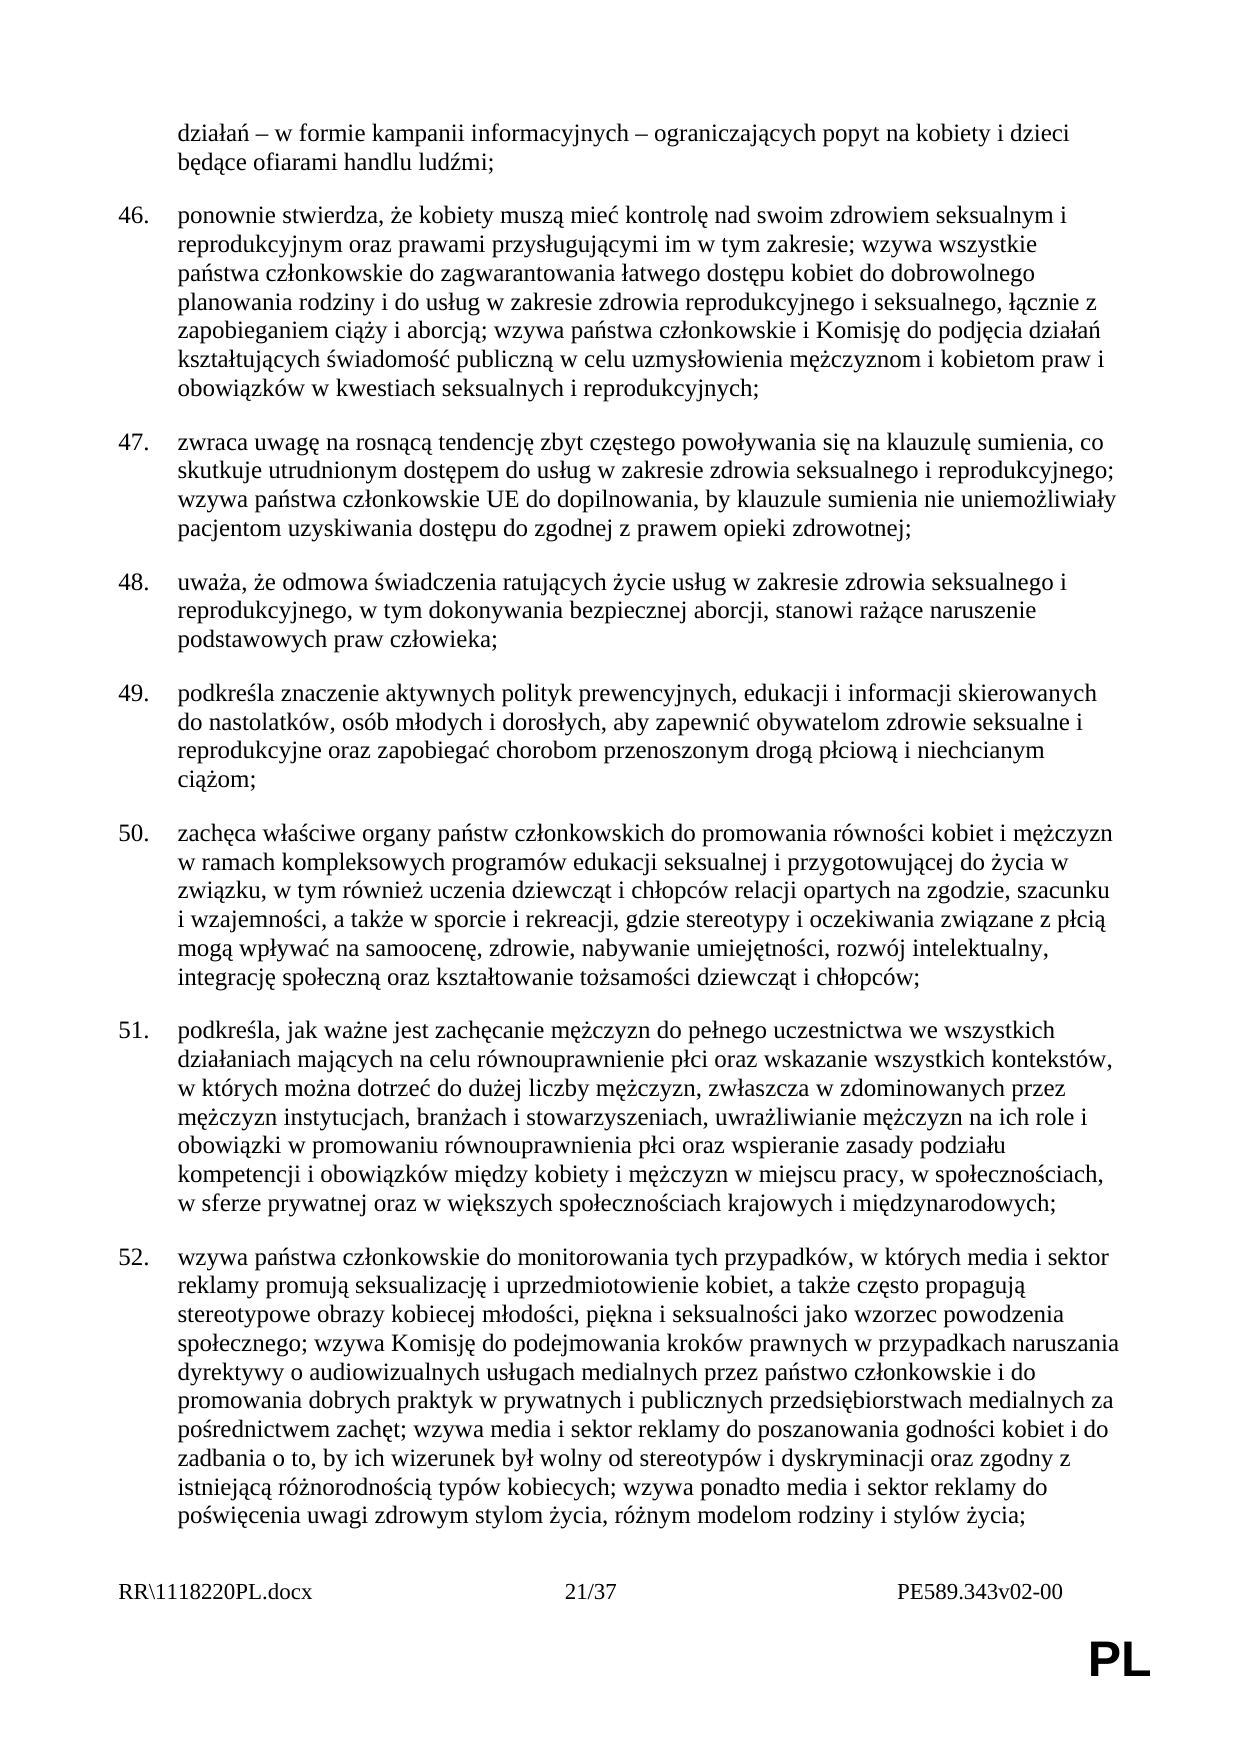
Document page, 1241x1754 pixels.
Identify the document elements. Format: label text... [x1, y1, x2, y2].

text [118, 118, 1122, 176]
text 50. zachęca właściwe organy państw członkowskich do promowania równości kobiet i mężczyzn w ramach kompleksowych programów edukacji seksualnej i przygotowującej do życia w związku, w tym również uczenia dziewcząt i chłopców relacji opartych na zgodzie, szacunku i wzajemności, a także w sporcie i rekreacji, gdzie stereotypy i oczekiwania związane z płcią mogą wpływać na samoocenę, zdrowie, nabywanie umiejętności, rozwój intelektualny, integrację społeczną oraz kształtowanie tożsamości dziewcząt i chłopców; [118, 818, 1122, 991]
text 49. podkreśla znaczenie aktywnych polityk prewencyjnych, edukacji i informacji skierowanych do nastolatków, osób młodych i dorosłych, aby zapewnić obywatelom zdrowie seksualne i reprodukcyjne oraz zapobiegać chorobom przenoszonym drogą płciową i niechcianym ciążom; [118, 678, 1122, 793]
text 46. ponownie stwierdza, że kobiety muszą mieć kontrolę nad swoim zdrowiem seksualnym i reprodukcyjnym oraz prawami przysługującymi im w tym zakresie; wzywa wszystkie państwa członkowskie do zagwarantowania łatwego dostępu kobiet do dobrowolnego planowania rodziny i do usług w zakresie zdrowia reprodukcyjnego i seksualnego, łącznie z zapobieganiem ciąży i aborcją; wzywa państwa członkowskie i Komisję do podjęcia działań kształtujących świadomość publiczną w celu uzmysłowienia mężczyznom i kobietom praw i obowiązków w kwestiach seksualnych i reprodukcyjnych; [118, 201, 1122, 402]
text 48. uważa, że odmowa świadczenia ratujących życie usług w zakresie zdrowia seksualnego i reprodukcyjnego, w tym dokonywania bezpiecznej aborcji, stanowi rażące naruszenie podstawowych praw człowieka; [118, 567, 1122, 653]
text 51. podkreśla, jak ważne jest zachęcanie mężczyzn do pełnego uczestnictwa we wszystkich działaniach mających na celu równouprawnienie płci oraz wskazanie wszystkich kontekstów, w których można dotrzeć do dużej liczby mężczyzn, zwłaszcza w zdominowanych przez mężczyzn instytucjach, branżach i stowarzyszeniach, uwrażliwianie mężczyzn na ich role i obowiązki w promowaniu równouprawnienia płci oraz wspieranie zasady podziału kompetencji i obowiązków między kobiety i mężczyzn w miejscu pracy, w społecznościach, w sferze prywatnej oraz w większych społecznościach krajowych i międzynarodowych; [118, 1016, 1122, 1217]
text 52. wzywa państwa członkowskie do monitorowania tych przypadków, w których media i sektor reklamy promują seksualizację i uprzedmiotowienie kobiet, a także często propagują stereotypowe obrazy kobiecej młodości, piękna i seksualności jako wzorzec powodzenia społecznego; wzywa Komisję do podejmowania kroków prawnych w przypadkach naruszania dyrektywy o audiowizualnych usługach medialnych przez państwo członkowskie i do promowania dobrych praktyk w prywatnych i publicznych przedsiębiorstwach medialnych za pośrednictwem zachęt; wzywa media i sektor reklamy do poszanowania godności kobiet i do zadbania o to, by ich wizerunek był wolny od stereotypów i dyskryminacji oraz zgodny z istniejącą różnorodnością typów kobiecych; wzywa ponadto media i sektor reklamy do poświęcenia uwagi zdrowym stylom życia, różnym modelom rodziny i stylów życia; [118, 1242, 1122, 1529]
text 47. zwraca uwagę na rosnącą tendencję zbyt częstego powoływania się na klauzulę sumienia, co skutkuje utrudnionym dostępem do usług w zakresie zdrowia seksualnego i reprodukcyjnego; wzywa państwa członkowskie UE do dopilnowania, by klauzule sumienia nie uniemożliwiały pacjentom uzyskiwania dostępu do zgodnej z prawem opieki zdrowotnej; [118, 427, 1122, 542]
